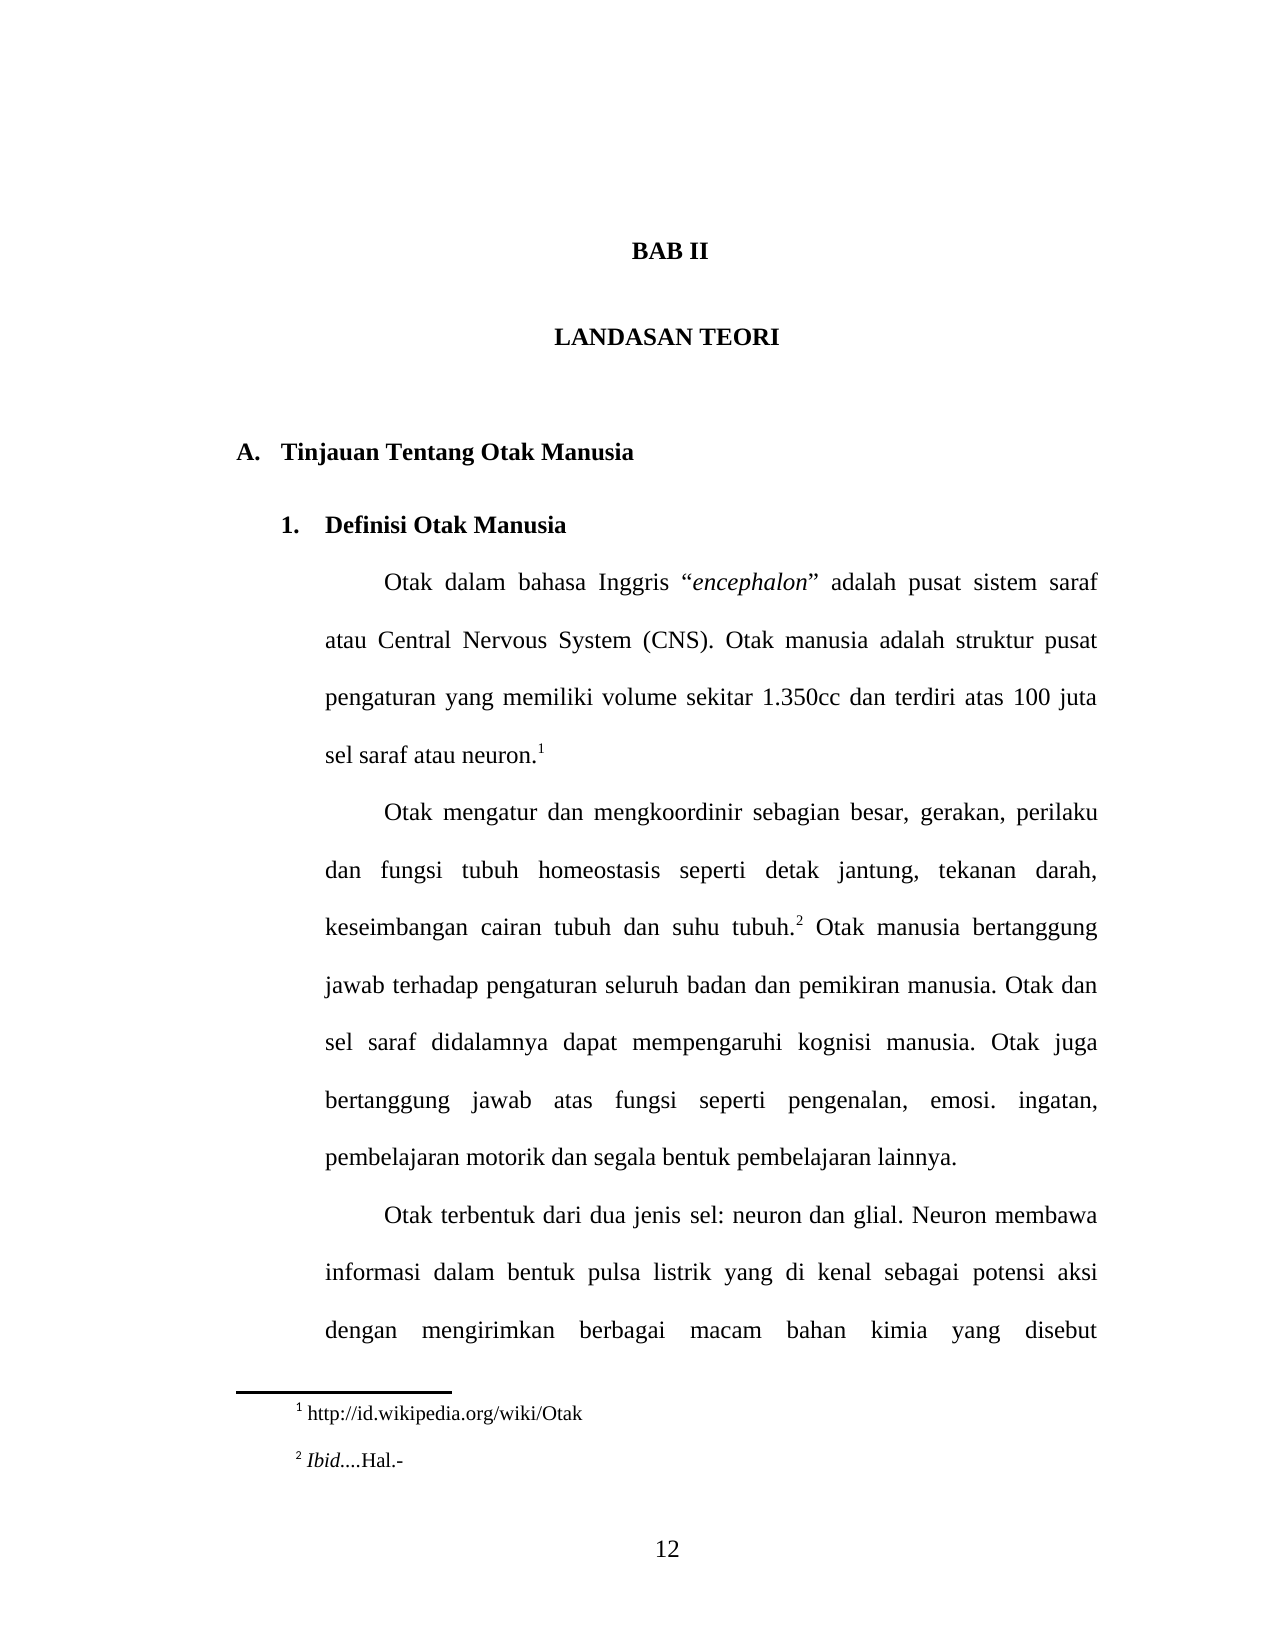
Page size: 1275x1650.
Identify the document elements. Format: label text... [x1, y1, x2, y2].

list Definisi Otak Manusia [281, 510, 1098, 538]
list Tinjauan Tentang Otak Manusia [236, 437, 1098, 466]
text BAB II [236, 236, 1098, 265]
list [325, 1200, 1098, 1343]
text LANDASAN TEORI [236, 322, 1098, 351]
list Otak mengatur dan mengkoordinir sebagian besar, gerakan, perilaku dan fungsi tubuh homeostasis seperti detak jantung, tekanan darah, keseimbangan cairan tubuh dan suhu tubuh. Otak manusia bertanggung jawab terhadap pengaturan seluruh badan dan pemikiran manusia. Otak dan sel saraf didalamnya dapat mempengaruhi kognisi manusia. Otak juga bertanggung jawab atas fungsi seperti pengenalan, emosi. ingatan, pembelajaran motorik dan segala bentuk pembelajaran lainnya. [325, 797, 1098, 1171]
list Otak dalam bahasa Inggris “encephalon” adalah pusat sistem saraf atau Central Nervous System (CNS). Otak manusia adalah struktur pusat pengaturan yang memiliki volume sekitar 1.350cc dan terdiri atas 100 juta sel saraf atau neuron. [325, 567, 1098, 768]
